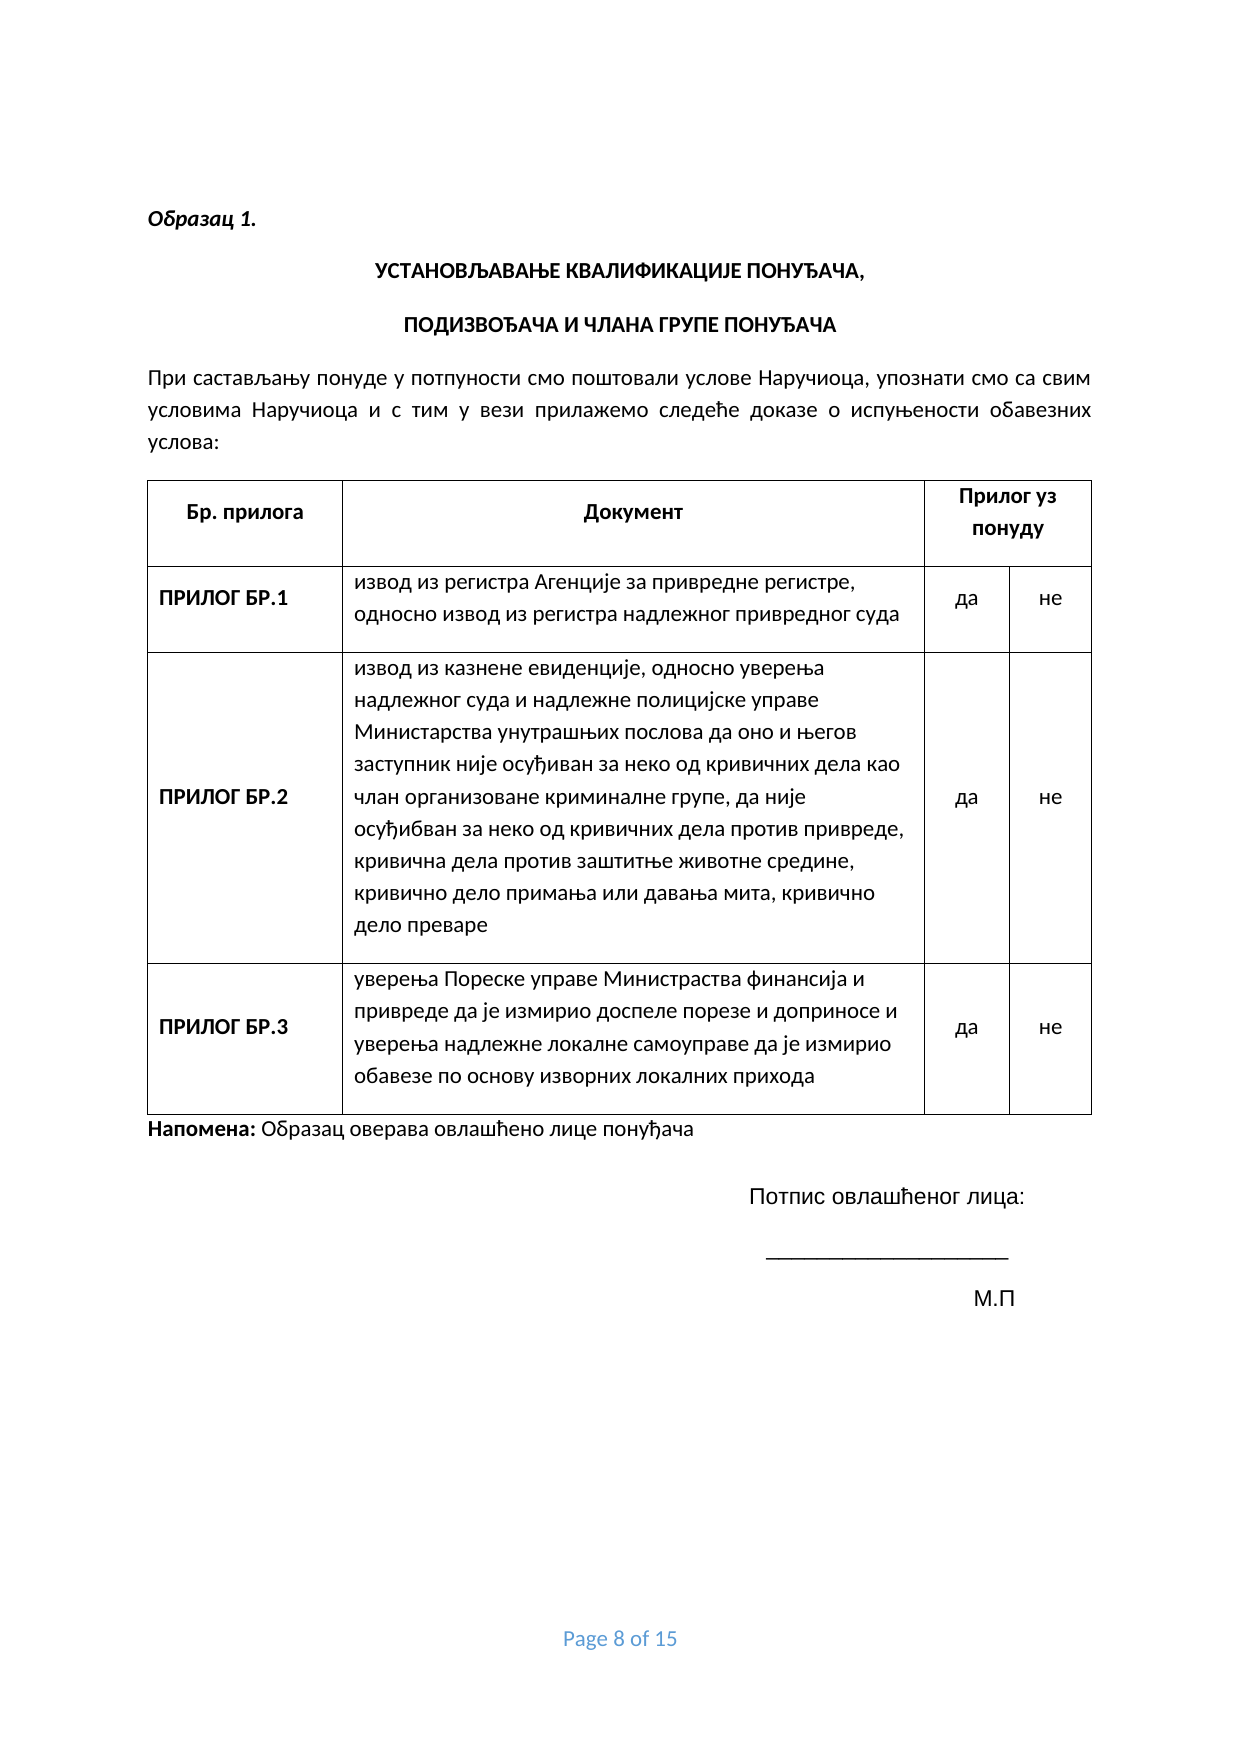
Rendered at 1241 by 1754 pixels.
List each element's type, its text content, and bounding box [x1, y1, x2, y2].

table_cell не [1010, 964, 1091, 1113]
text Образац 1. [148, 204, 1093, 232]
table_cell извод из казнене евиденције, односно уверења надлежног суда и надлежне полицијске управе Министарства унутрашњих послова да оно и његов заступник није осуђиван за неко од кривичних дела као члан организоване криминалне групе, да није осуђибван за неко од кривичних дела против привреде, кривична дела против заштитње животне средине, кривично дело примања или давања мита, кривично дело преваре [343, 653, 924, 963]
text Напомена: Образац оверава овлашћено лице понуђача [148, 1114, 1093, 1143]
table_cell ПРИЛОГ БР.2 [148, 653, 342, 963]
table_cell извод из регистра Агенције за привредне регистре, односно извод из регистра надлежног привредног суда [343, 567, 924, 652]
table_cell не [1010, 567, 1091, 652]
table_cell ПРИЛОГ БР.3 [148, 964, 342, 1113]
table_header Прилог уз понуду [925, 481, 1091, 566]
table_cell ПРИЛОГ БР.1 [148, 567, 342, 652]
text При састављању понуде у потпуности смо поштовали услове Наручиоца, упознати смо са свим условима Наручиоца и с тим у вези прилажемо следеће доказе о испуњености обавезних услова: [148, 363, 1093, 455]
table_cell да [925, 567, 1009, 652]
text УСТАНОВЉАВАЊЕ КВАЛИФИКАЦИЈЕ ПОНУЂАЧА, [148, 257, 1093, 285]
table_cell да [925, 964, 1009, 1113]
table_header Бр. прилога [148, 481, 342, 566]
table_cell не [1010, 653, 1091, 963]
table_cell да [925, 653, 1009, 963]
table_header Документ [343, 481, 924, 566]
text ПОДИЗВОЂАЧА И ЧЛАНА ГРУПЕ ПОНУЂАЧА [148, 310, 1093, 338]
table_cell уверења Пореске управе Министраства финансија и привреде да је измирио доспеле порезе и доприносе и уверења надлежне локалне самоуправе да је измирио обавезе по основу изворних локалних прихода [343, 964, 924, 1113]
